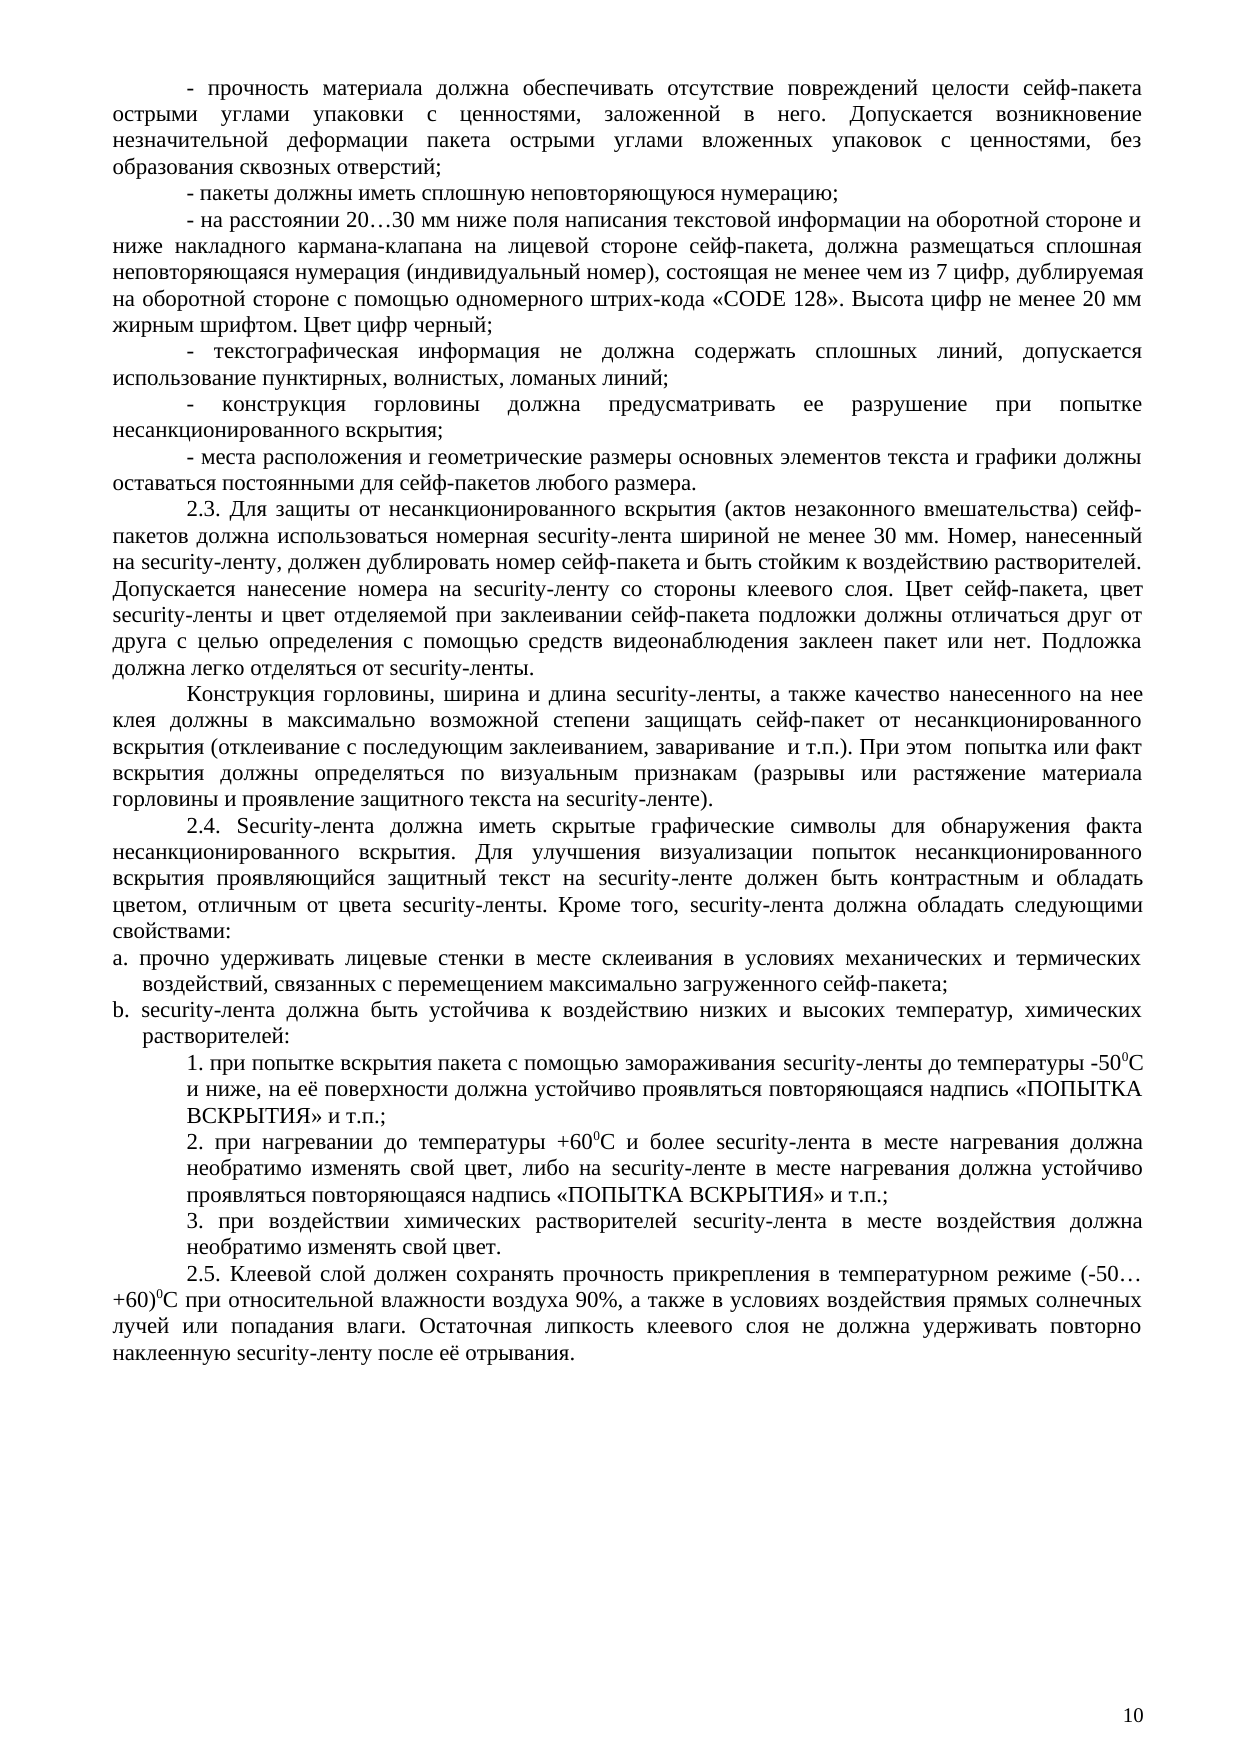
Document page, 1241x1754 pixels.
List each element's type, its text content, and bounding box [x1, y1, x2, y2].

text - пакеты должны иметь сплошную неповторяющуюся нумерацию; [112, 179, 1144, 206]
text - на расстоянии 20…30 мм ниже поля написания текстовой информации на оборотной стороне и ниже накладного кармана-клапана на лицевой стороне сейф-пакета, должна размещаться сплошная неповторяющаяся нумерация (индивидуальный номер), состоящая не менее чем из 7 цифр, дублируемая на оборотной стороне с помощью одномерного штрих-кода «CODE 128». Высота цифр не менее 20 мм жирным шрифтом. Цвет цифр черный; [112, 206, 1144, 337]
text 2.4. Security-лента должна иметь скрытые графические символы для обнаружения факта несанкционированного вскрытия. Для улучшения визуализации попыток несанкционированного вскрытия проявляющийся защитный текст на security-ленте должен быть контрастным и обладать цветом, отличным от цвета security-ленты. Кроме того, security-лента должна обладать следующими свойствами: [112, 812, 1144, 943]
text а. прочно удерживать лицевые стенки в месте склеивания в условиях механических и термических воздействий, связанных с перемещением максимально загруженного сейф-пакета; [112, 943, 1144, 996]
text 2.3. Для защиты от несанкционированного вскрытия (актов незаконного вмешательства) сейф-пакетов должна использоваться номерная security-лента шириной не менее 30 мм. Номер, нанесенный на security-ленту, должен дублировать номер сейф-пакета и быть стойким к воздействию растворителей. Допускается нанесение номера на security-ленту со стороны клеевого слоя. Цвет сейф-пакета, цвет security-ленты и цвет отделяемой при заклеивании сейф-пакета подложки должны отличаться друг от друга с целью определения с помощью средств видеонаблюдения заклеен пакет или нет. Подложка должна легко отделяться от security-ленты. [112, 496, 1144, 680]
text - места расположения и геометрические размеры основных элементов текста и графики должны оставаться постоянными для сейф-пакетов любого размера. [112, 443, 1144, 496]
text - прочность материала должна обеспечивать отсутствие повреждений целости сейф-пакета острыми углами упаковки с ценностями, заложенной в него. Допускается возникновение незначительной деформации пакета острыми углами вложенных упаковок с ценностями, без образования сквозных отверстий; [112, 74, 1144, 179]
text 1. при попытке вскрытия пакета с помощью замораживания security-ленты до температуры -500С и ниже, на её поверхности должна устойчиво проявляться повторяющаяся надпись «ПОПЫТКА ВСКРЫТИЯ» и т.п.; [186, 1049, 1144, 1128]
text - текстографическая информация не должна содержать сплошных линий, допускается использование пунктирных, волнистых, ломаных линий; [112, 337, 1144, 390]
text 2. при нагревании до температуры +600С и более security-лента в месте нагревания должна необратимо изменять свой цвет, либо на security-ленте в месте нагревания должна устойчиво проявляться повторяющаяся надпись «ПОПЫТКА ВСКРЫТИЯ» и т.п.; [186, 1128, 1144, 1207]
text - конструкция горловины должна предусматривать ее разрушение при попытке несанкционированного вскрытия; [112, 390, 1144, 443]
text Конструкция горловины, ширина и длина security-ленты, а также качество нанесенного на нее клея должны в максимально возможной степени защищать сейф-пакет от несанкционированного вскрытия (отклеивание с последующим заклеиванием, заваривание и т.п.). При этом попытка или факт вскрытия должны определяться по визуальным признакам (разрывы или растяжение материала горловины и проявление защитного текста на security-ленте). [112, 680, 1144, 812]
text 2.5. Клеевой слой должен сохранять прочность прикрепления в температурном режиме (-50…+60)0С при относительной влажности воздуха 90%, а также в условиях воздействия прямых солнечных лучей или попадания влаги. Остаточная липкость клеевого слоя не должна удерживать повторно наклеенную security-ленту после её отрывания. [112, 1260, 1144, 1365]
text b. security-лента должна быть устойчива к воздействию низких и высоких температур, химических растворителей: [112, 996, 1144, 1049]
text 3. при воздействии химических растворителей security-лента в месте воздействия должна необратимо изменять свой цвет. [186, 1207, 1144, 1260]
